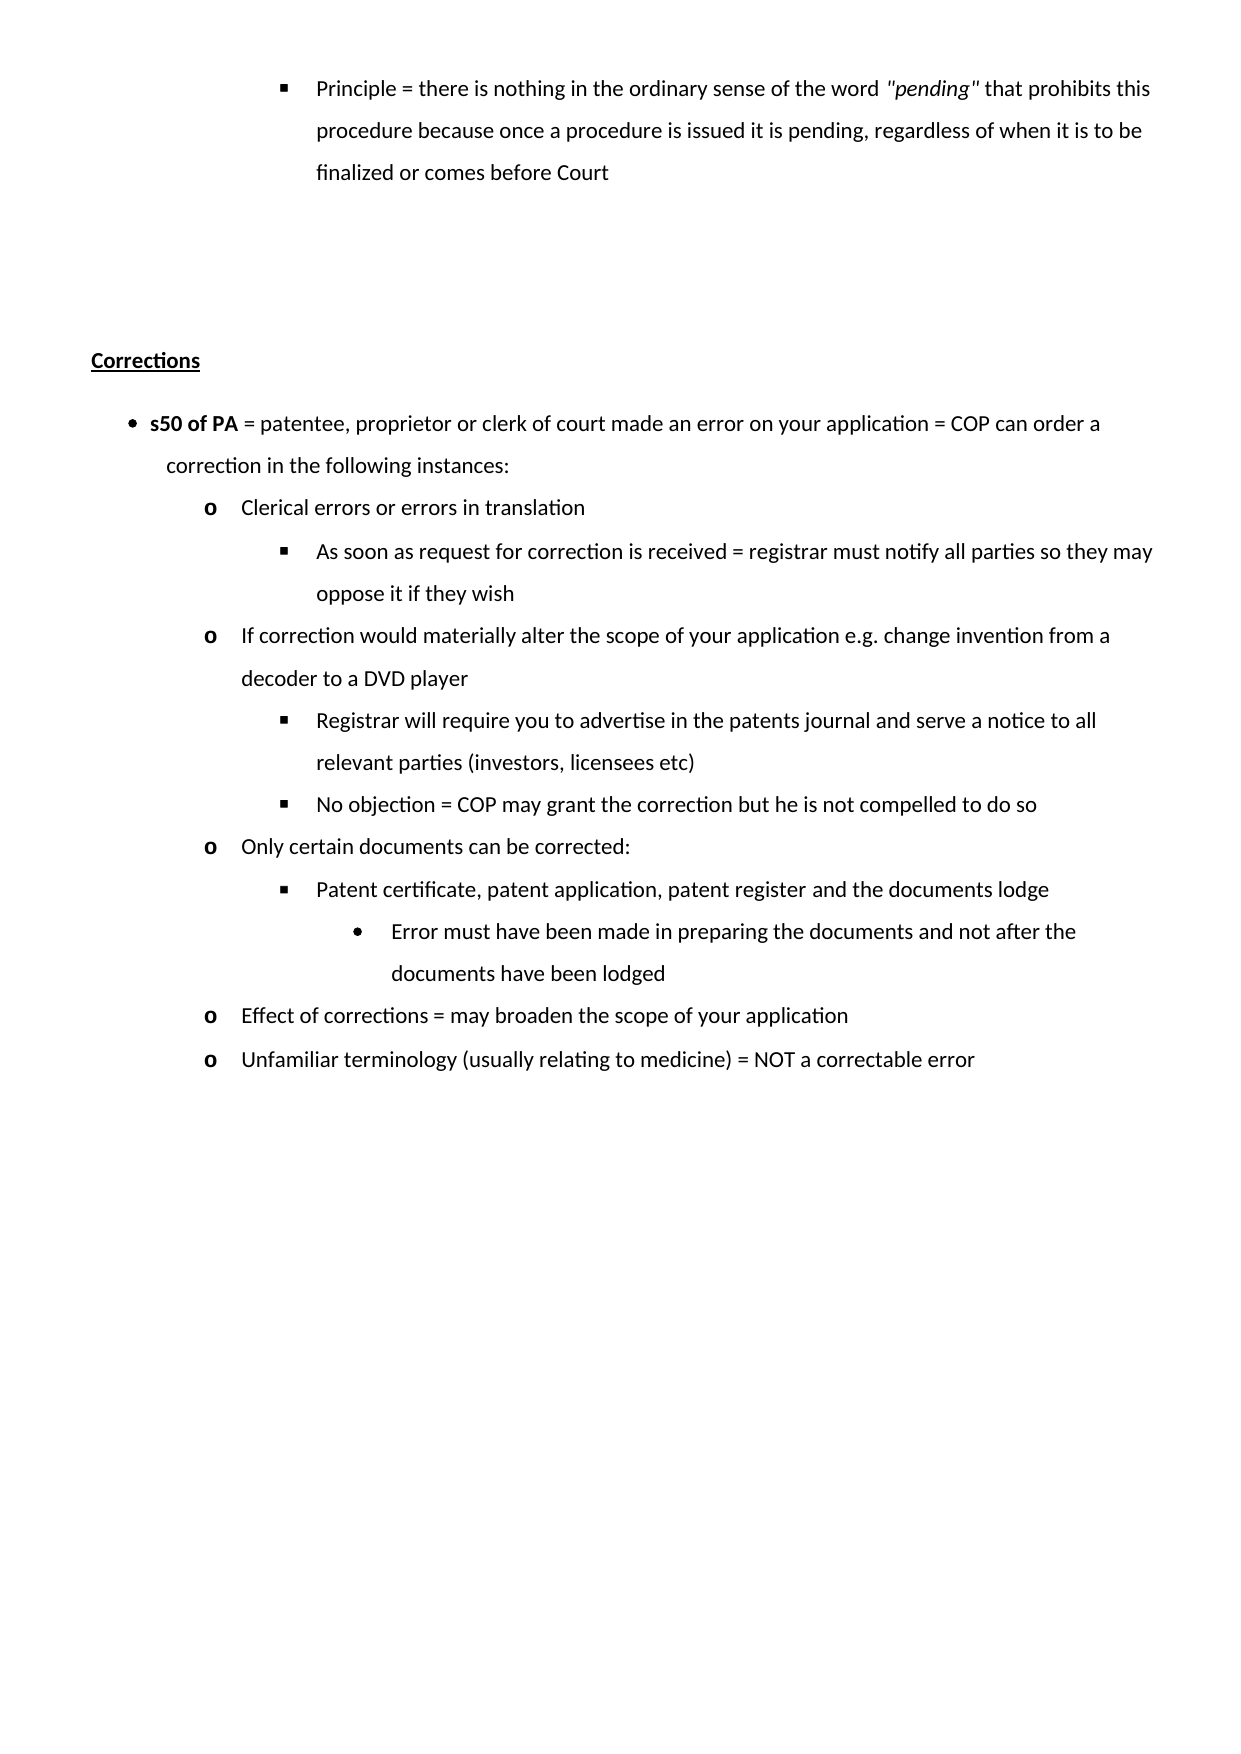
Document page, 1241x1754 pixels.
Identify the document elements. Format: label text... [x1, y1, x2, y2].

list Error must have been made in preparing the documents and not after the documents have been lodged [353, 917, 1154, 987]
list If correction would materially alter the scope of your application e.g. change invention from a decoder to a DVD player [203, 621, 1154, 692]
list As soon as request for correction is received = registrar must notify all parties so they may oppose it if they wish [278, 537, 1154, 607]
text Corrections [91, 346, 1154, 374]
list s50 of PA = patentee, proprietor or clerk of court made an error on your application = COP can order a correction in the following instances: [128, 409, 1154, 479]
list Registrar will require you to advertise in the patents journal and serve a notice to all relevant parties (investors, licensees etc) [278, 706, 1154, 776]
list Unfamiliar terminology (usually relating to medicine) = NOT a correctable error [203, 1045, 1154, 1074]
list No objection = COP may grant the correction but he is not compelled to do so [278, 790, 1154, 818]
list Effect of corrections = may broaden the scope of your application [203, 1001, 1154, 1031]
list Principle = there is nothing in the ordinary sense of the word "pending" that prohibits this procedure because once a procedure is issued it is pending, regardless of when it is to be finalized or comes before Court [278, 74, 1154, 186]
list Only certain documents can be corrected: [203, 832, 1154, 861]
list Clerical errors or errors in translation [203, 493, 1154, 522]
list Patent certificate, patent application, patent register and the documents lodge [278, 876, 1154, 903]
